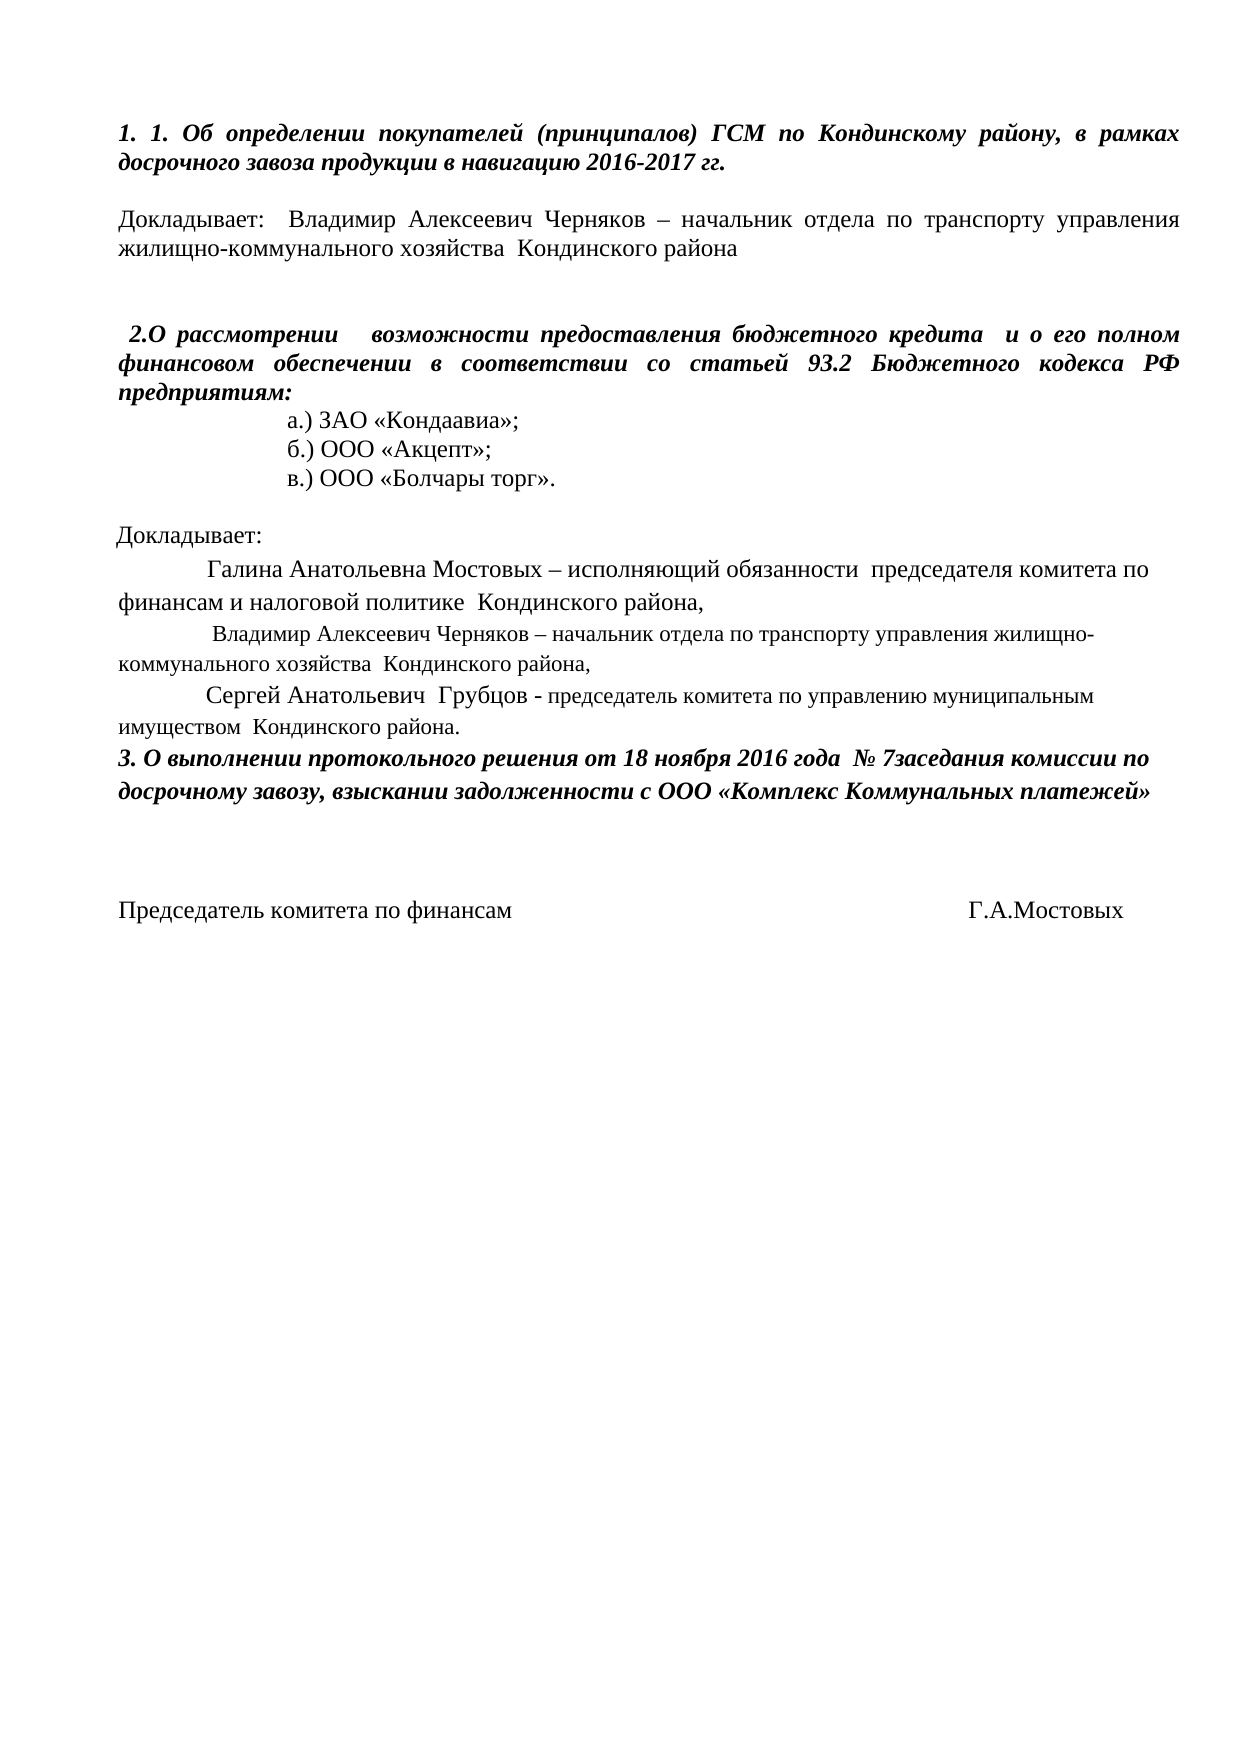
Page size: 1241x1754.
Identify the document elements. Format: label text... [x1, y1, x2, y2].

text б.) ООО «Акцепт»; [118, 434, 1181, 463]
text Докладывает: Владимир Алексеевич Черняков – начальник отдела по транспорту управления жилищно-коммунального хозяйства Кондинского района [118, 204, 1181, 262]
list 3. О выполнении протокольного решения от 18 ноября 2016 года № 7заседания комиссии по досрочному завозу, взыскании задолженности с ООО «Комплекс Коммунальных платежей» [118, 743, 1181, 805]
text 2.О рассмотрении возможности предоставления бюджетного кредита и о его полном финансовом обеспечении в соответствии со статьей 93.2 Бюджетного кодекса РФ предприятиям: [118, 319, 1181, 406]
list Сергей Анатольевич Грубцов - председатель комитета по управлению муниципальным имуществом Кондинского района. [118, 680, 1181, 739]
text в.) ООО «Болчары торг». [118, 463, 1181, 492]
list Владимир Алексеевич Черняков – начальник отдела по транспорту управления жилищно-коммунального хозяйства Кондинского района, [118, 620, 1181, 676]
text Председатель комитета по финансам Г.А.Мостовых [118, 895, 1181, 924]
text а.) ЗАО «Кондаавиа»; [118, 406, 1181, 434]
list Докладывает: [0, 521, 1181, 549]
list Галина Анатольевна Мостовых – исполняющий обязанности председателя комитета по финансам и налоговой политике Кондинского района, [118, 554, 1181, 615]
text 1. 1. Об определении покупателей (принципалов) ГСМ по Кондинскому району, в рамках досрочного завоза продукции в навигацию 2016-2017 гг. [118, 118, 1181, 176]
